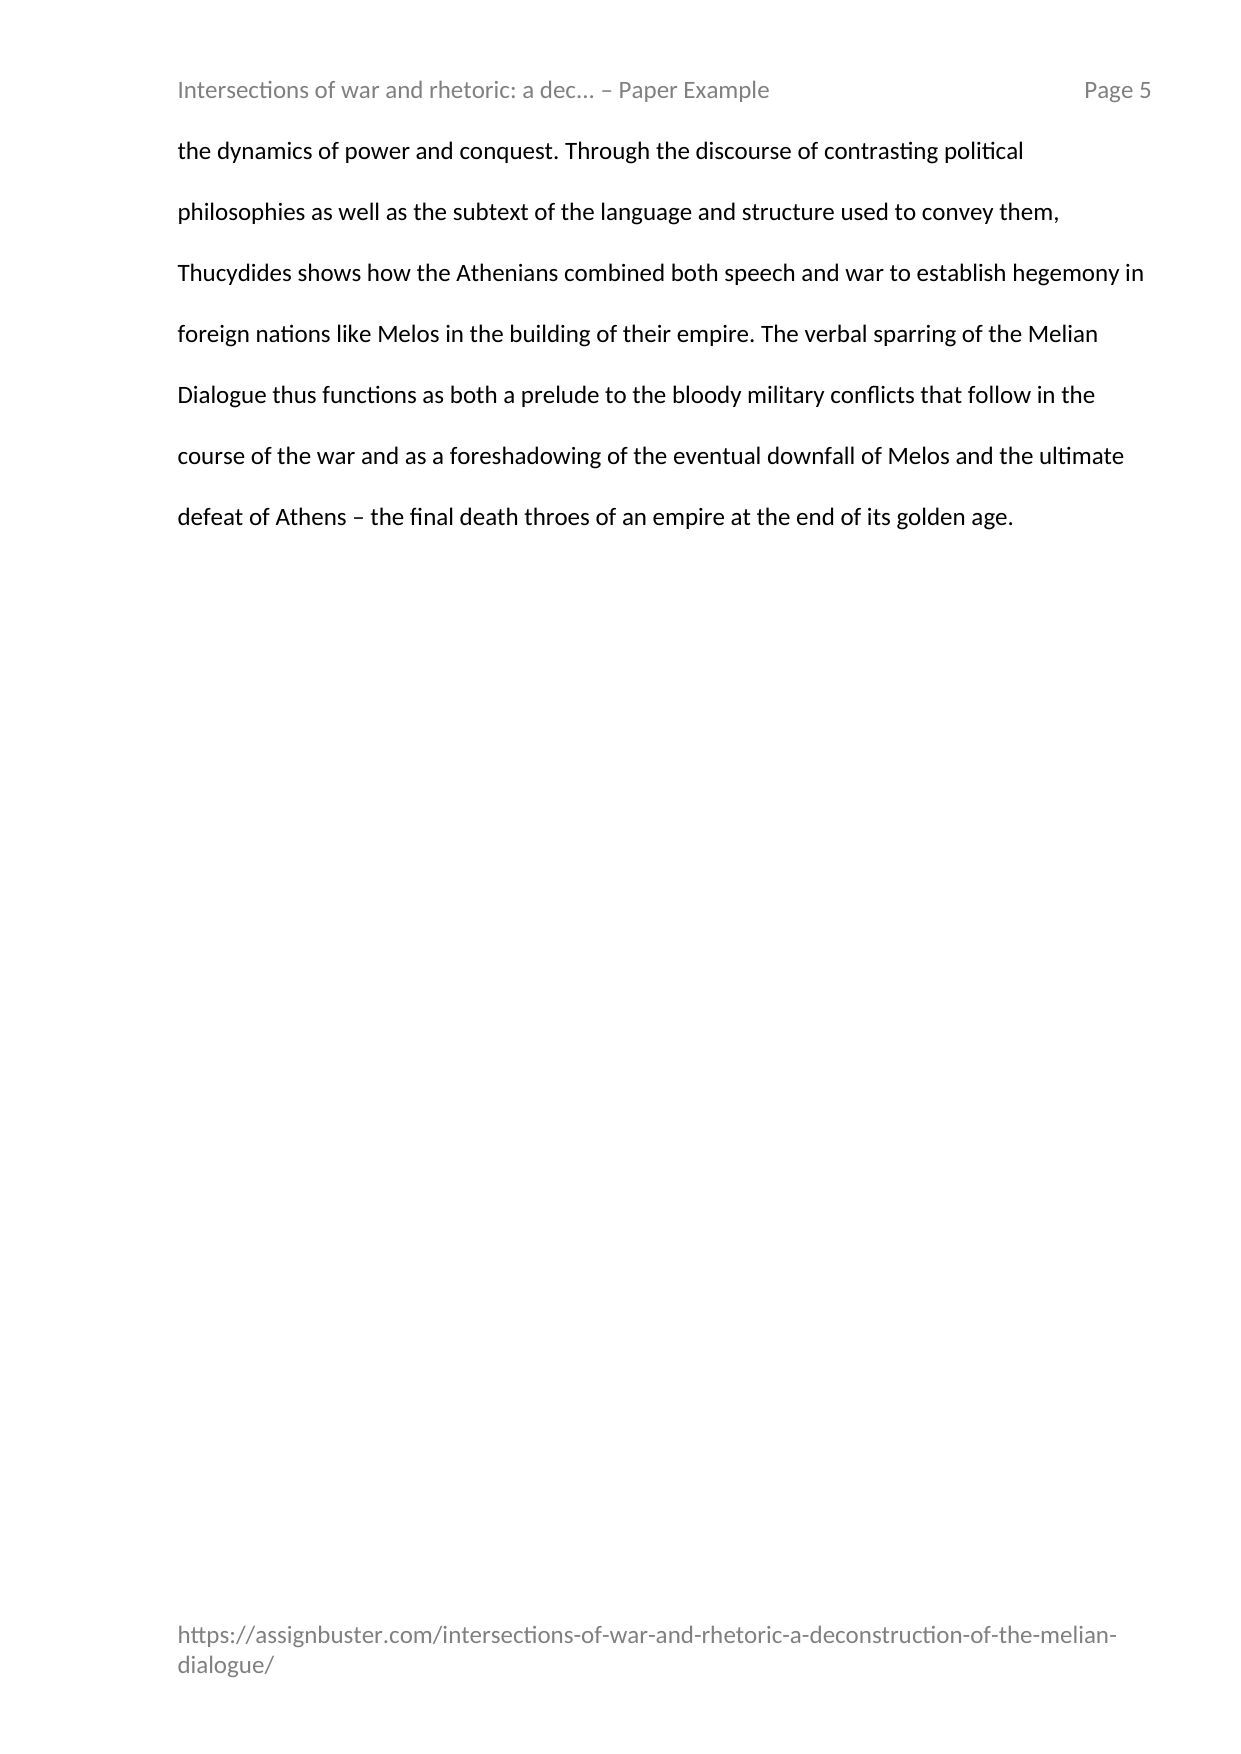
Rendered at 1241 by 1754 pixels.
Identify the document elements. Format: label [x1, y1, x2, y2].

text [177, 135, 1152, 532]
